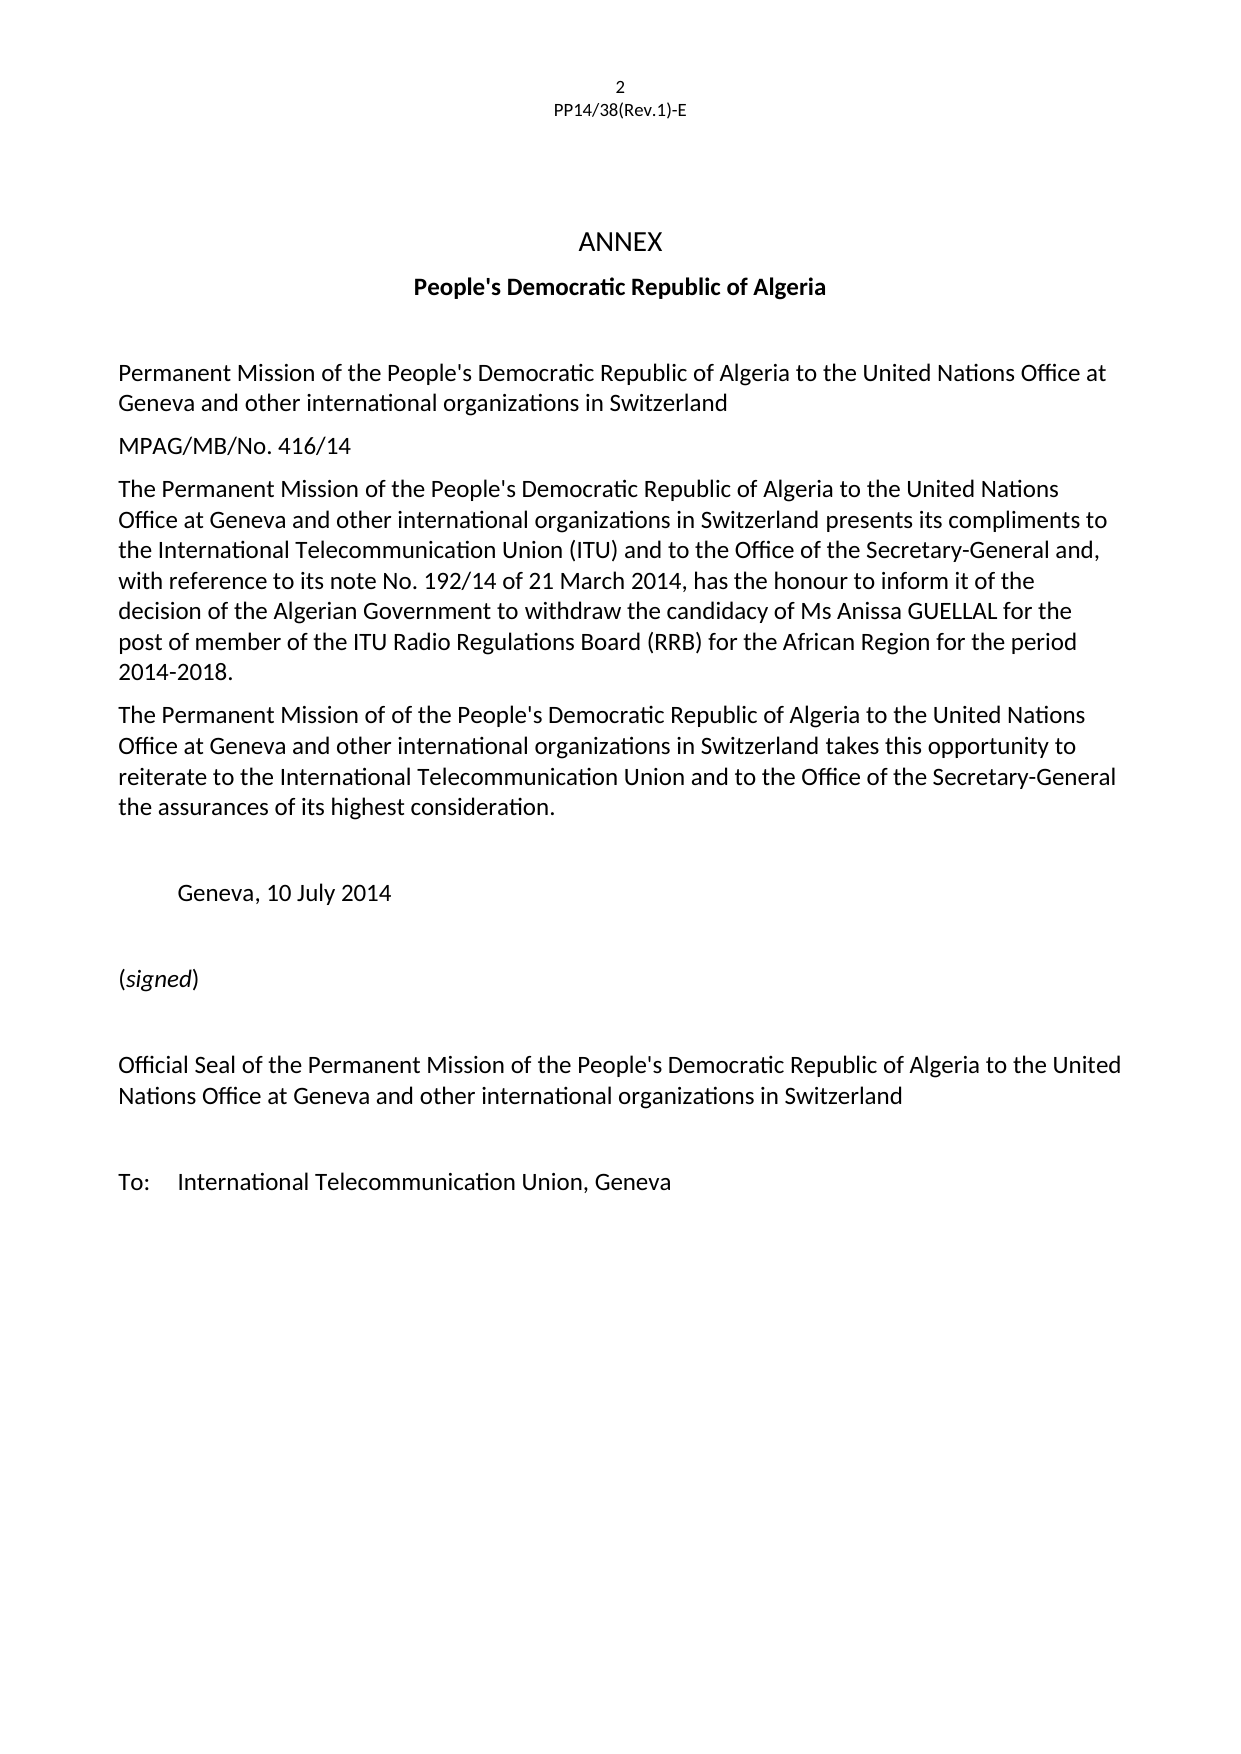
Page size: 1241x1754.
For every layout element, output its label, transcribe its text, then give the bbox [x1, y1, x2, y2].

text The Permanent Mission of the People's Democratic Republic of Algeria to the United Nations Office at Geneva and other international organizations in Switzerland presents its compliments to the International Telecommunication Union (ITU) and to the Office of the Secretary-General and, with reference to its note No. 192/14 of 21 March 2014, has the honour to inform it of the decision of the Algerian Government to withdraw the candidacy of Ms Anissa GUELLAL for the post of member of the ITU Radio Regulations Board (RRB) for the African Region for the period 2014-2018. [118, 473, 1122, 687]
text Permanent Mission of the People's Democratic Republic of Algeria to the United Nations Office at Geneva and other international organizations in Switzerland [118, 357, 1122, 418]
text The Permanent Mission of of the People's Democratic Republic of Algeria to the United Nations Office at Geneva and other international organizations in Switzerland takes this opportunity to reiterate to the International Telecommunication Union and to the Office of the Secretary-General the assurances of its highest consideration. [118, 699, 1122, 822]
text ANNEX [118, 223, 1122, 258]
text (signed) [118, 963, 1122, 994]
text Geneva, 10 July 2014 [118, 877, 1122, 908]
text People's Democratic Republic of Algeria [118, 271, 1122, 301]
text To: International Telecommunication Union, Geneva [118, 1166, 1122, 1196]
text MPAG/MB/No. 416/14 [118, 430, 1122, 461]
text Official Seal of the Permanent Mission of the People's Democratic Republic of Algeria to the United Nations Office at Geneva and other international organizations in Switzerland [118, 1049, 1122, 1110]
